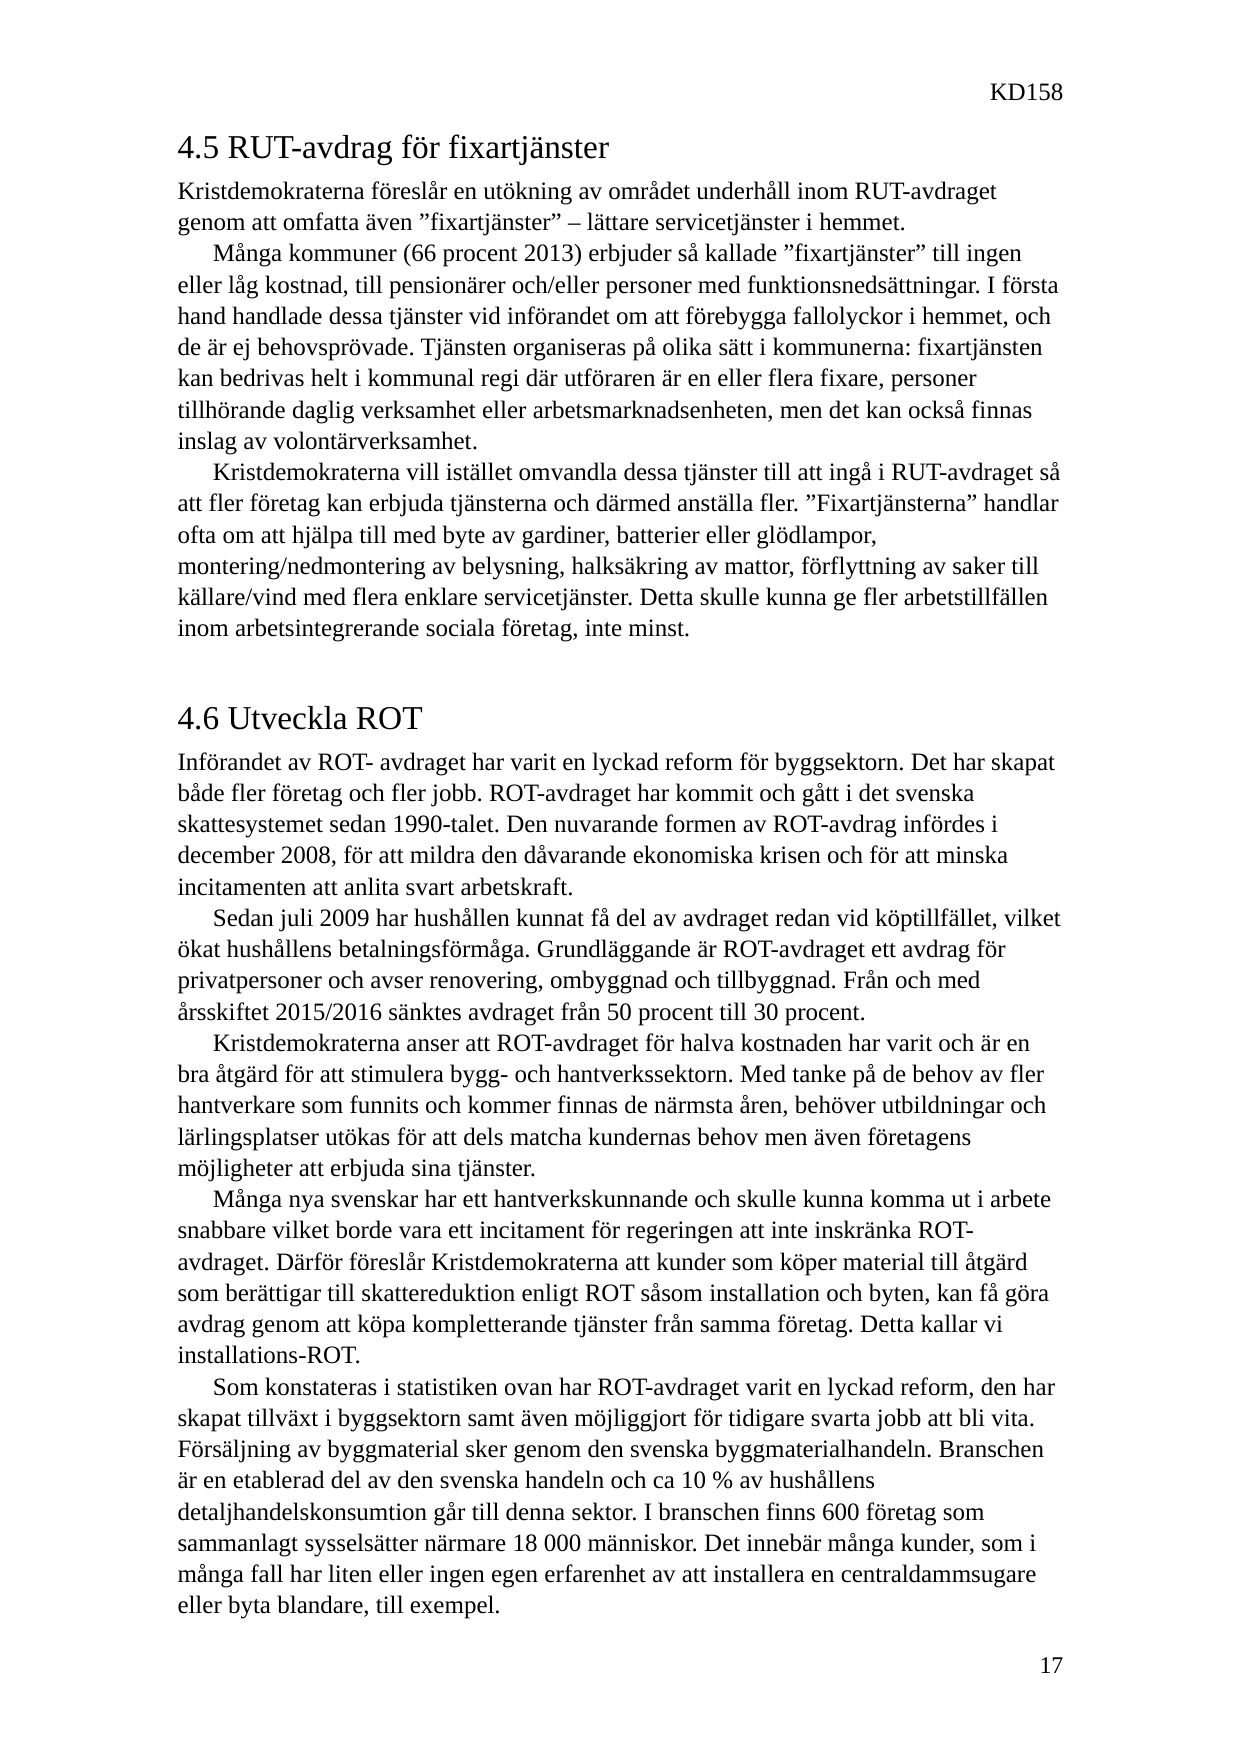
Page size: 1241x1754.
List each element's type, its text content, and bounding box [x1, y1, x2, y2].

text Många nya svenskar har ett hantverkskunnande och skulle kunna komma ut i arbete snabbare vilket borde vara ett incitament för regeringen att inte inskränka ROT-avdraget. Därför föreslår Kristdemokraterna att kunder som köper material till åtgärd som berättigar till skattereduktion enligt ROT såsom installation och byten, kan få göra avdrag genom att köpa kompletterande tjänster från samma företag. Detta kallar vi installations-ROT. [177, 1182, 1063, 1369]
subtitle 4.5 RUT-avdrag för fixartjänster [177, 134, 1063, 165]
text Kristdemokraterna föreslår en utökning av området underhåll inom RUT-avdraget genom att omfatta även ”fixartjänster” – lättare servicetjänster i hemmet. [177, 173, 1063, 236]
text Kristdemokraterna anser att ROT-avdraget för halva kostnaden har varit och är en bra åtgärd för att stimulera bygg- och hantverkssektorn. Med tanke på de behov av fler hantverkare som funnits och kommer finnas de närmsta åren, behöver utbildningar och lärlingsplatser utökas för att dels matcha kundernas behov men även företagens möjligheter att erbjuda sina tjänster. [177, 1026, 1063, 1182]
text Sedan juli 2009 har hushållen kunnat få del av avdraget redan vid köptillfället, vilket ökat hushållens betalningsförmåga. Grundläggande är ROT-avdraget ett avdrag för privatpersoner och avser renovering, ombyggnad och tillbyggnad. Från och med årsskiftet 2015/2016 sänktes avdraget från 50 procent till 30 procent. [177, 901, 1063, 1026]
text Införandet av ROT- avdraget har varit en lyckad reform för byggsektorn. Det har skapat både fler företag och fler jobb. ROT-avdraget har kommit och gått i det svenska skattesystemet sedan 1990-talet. Den nuvarande formen av ROT-avdrag infördes i december 2008, för att mildra den dåvarande ekonomiska krisen och för att minska incitamenten att anlita svart arbetskraft. [177, 744, 1063, 901]
text Kristdemokraterna vill istället omvandla dessa tjänster till att ingå i RUT-avdraget så att fler företag kan erbjuda tjänsterna och därmed anställa fler. ”Fixartjänsterna” handlar ofta om att hjälpa till med byte av gardiner, batterier eller glödlampor, montering/nedmontering av belysning, halksäkring av mattor, förflyttning av saker till källare/vind med flera enklare servicetjänster. Detta skulle kunna ge fler arbetstillfällen inom arbetsintegrerande sociala företag, inte minst. [177, 455, 1063, 642]
text Som konstateras i statistiken ovan har ROT-avdraget varit en lyckad reform, den har skapat tillväxt i byggsektorn samt även möjliggjort för tidigare svarta jobb att bli vita. Försäljning av byggmaterial sker genom den svenska byggmaterialhandeln. Branschen är en etablerad del av den svenska handeln och ca 10 % av hushållens detaljhandelskonsumtion går till denna sektor. I branschen finns 600 företag som sammanlagt sysselsätter närmare 18 000 människor. Det innebär många kunder, som i många fall har liten eller ingen egen erfarenhet av att installera en centraldammsugare eller byta blandare, till exempel. [177, 1369, 1063, 1619]
text Många kommuner (66 procent 2013) erbjuder så kallade ”fixartjänster” till ingen eller låg kostnad, till pensionärer och/eller personer med funktionsnedsättningar. I första hand handlade dessa tjänster vid införandet om att förebygga fallolyckor i hemmet, och de är ej behovsprövade. Tjänsten organiseras på olika sätt i kommunerna: fixartjänsten kan bedrivas helt i kommunal regi där utföraren är en eller flera fixare, personer tillhörande daglig verksamhet eller arbetsmarknadsenheten, men det kan också finnas inslag av volontärverksamhet. [177, 236, 1063, 455]
subtitle 4.6 Utveckla ROT [177, 705, 1063, 736]
